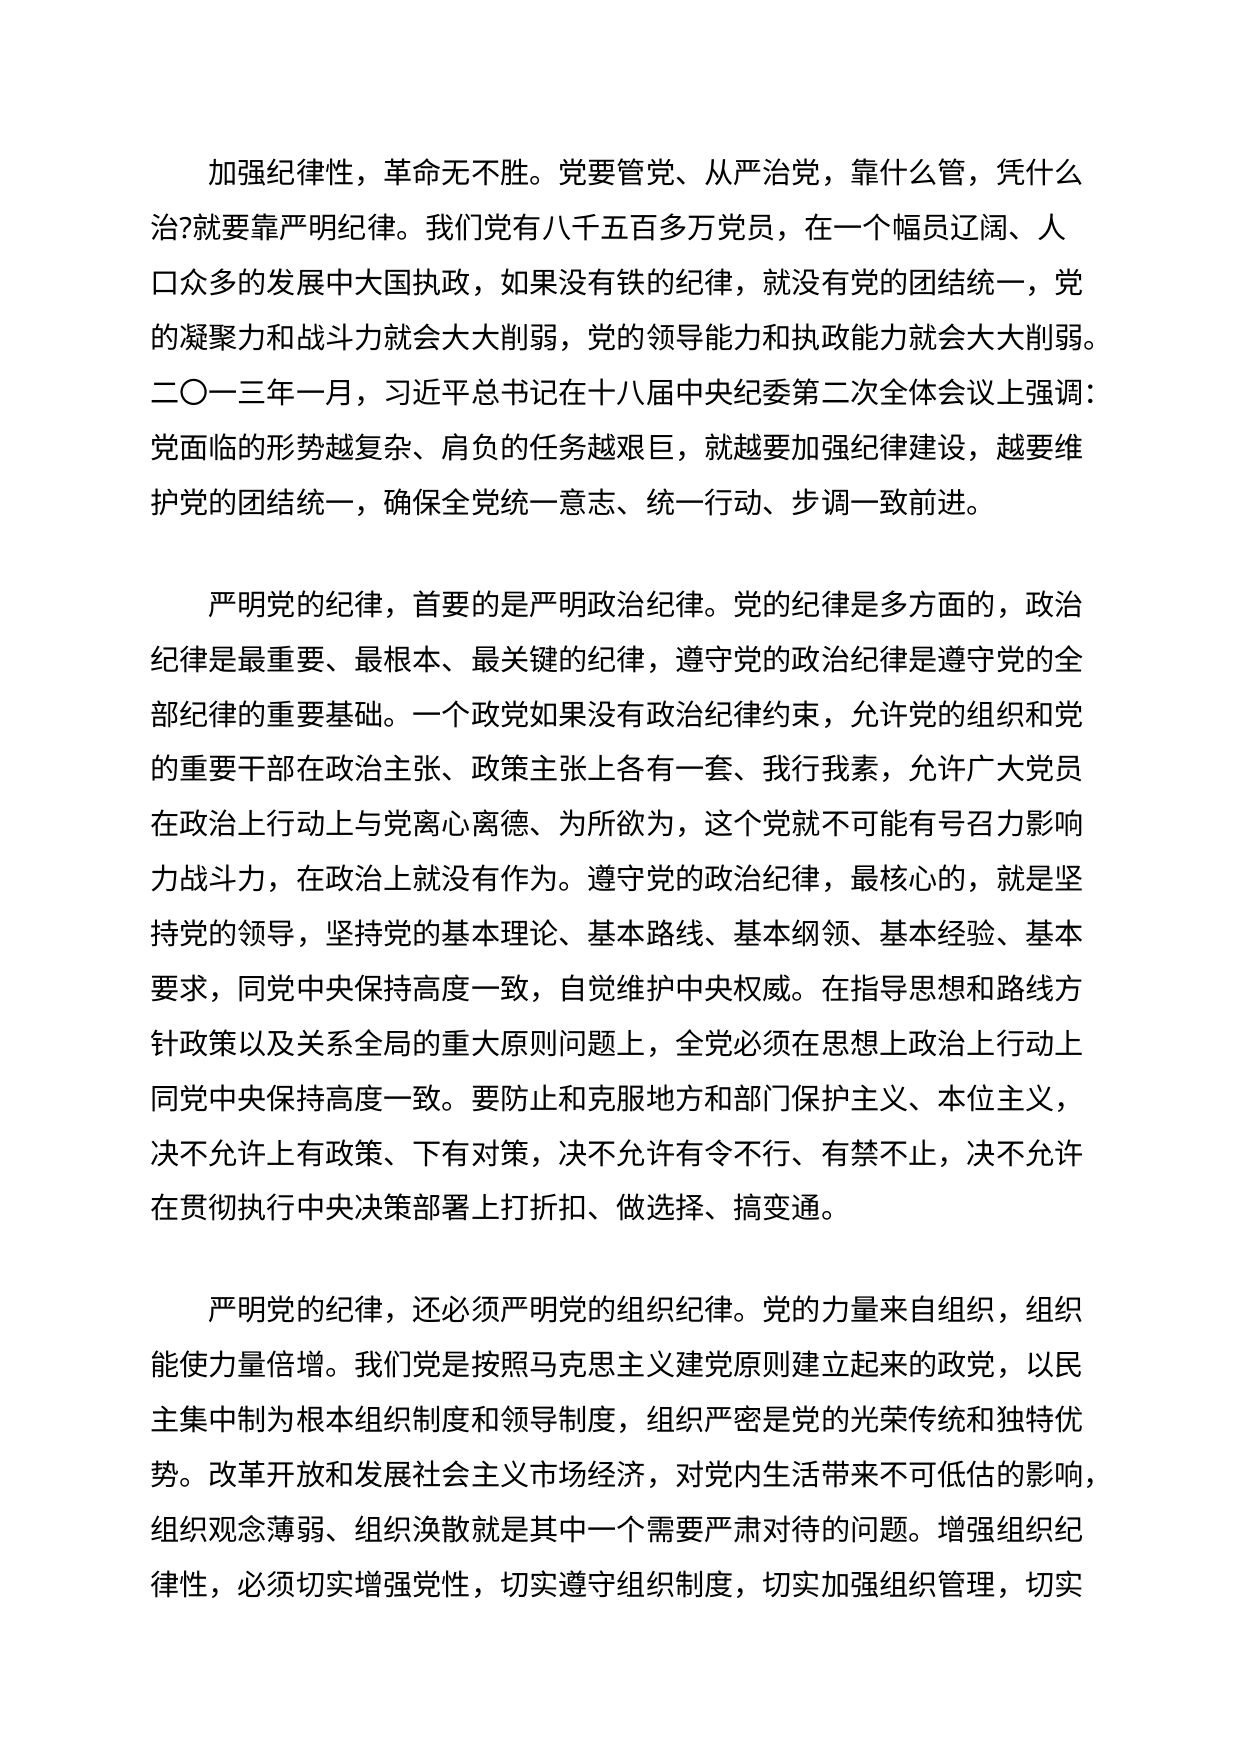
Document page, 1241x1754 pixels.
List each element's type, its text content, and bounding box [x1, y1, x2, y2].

text 严明党的纪律，首要的是严明政治纪律。党的纪律是多方面的，政治纪律是最重要、最根本、最关键的纪律，遵守党的政治纪律是遵守党的全部纪律的重要基础。一个政党如果没有政治纪律约束，允许党的组织和党的重要干部在政治主张、政策主张上各有一套、我行我素，允许广大党员在政治上行动上与党离心离德、为所欲为，这个党就不可能有号召力影响力战斗力，在政治上就没有作为。遵守党的政治纪律，最核心的，就是坚持党的领导，坚持党的基本理论、基本路线、基本纲领、基本经验、基本要求，同党中央保持高度一致，自觉维护中央权威。在指导思想和路线方针政策以及关系全局的重大原则问题上，全党必须在思想上政治上行动上同党中央保持高度一致。要防止和克服地方和部门保护主义、本位主义，决不允许上有政策、下有对策，决不允许有令不行、有禁不止，决不允许在贯彻执行中央决策部署上打折扣、做选择、搞变通。 [150, 581, 1090, 1227]
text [150, 1287, 1090, 1604]
text 加强纪律性，革命无不胜。党要管党、从严治党，靠什么管，凭什么治?就要靠严明纪律。我们党有八千五百多万党员，在一个幅员辽阔、人口众多的发展中大国执政，如果没有铁的纪律，就没有党的团结统一，党的凝聚力和战斗力就会大大削弱，党的领导能力和执政能力就会大大削弱。二〇一三年一月，习近平总书记在十八届中央纪委第二次全体会议上强调：党面临的形势越复杂、肩负的任务越艰巨，就越要加强纪律建设，越要维护党的团结统一，确保全党统一意志、统一行动、步调一致前进。 [150, 150, 1090, 522]
